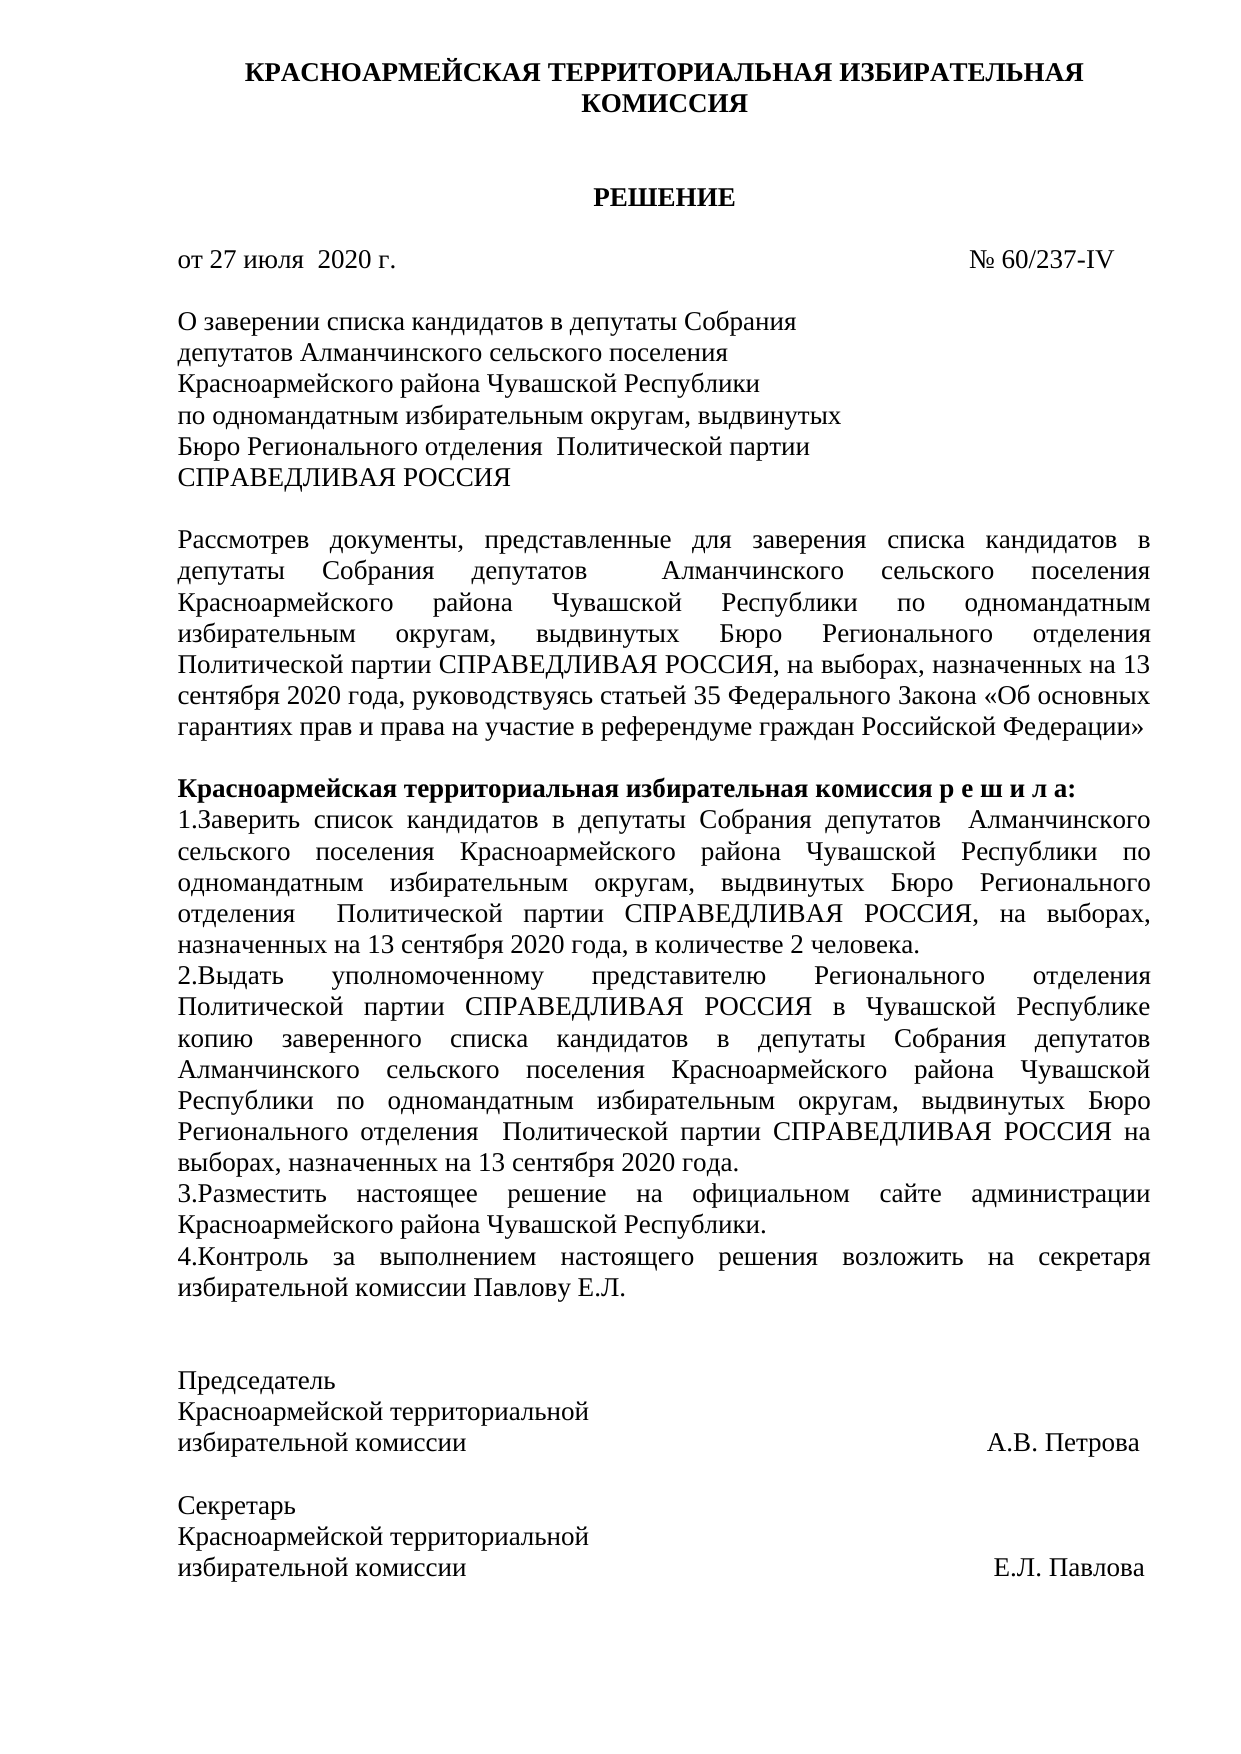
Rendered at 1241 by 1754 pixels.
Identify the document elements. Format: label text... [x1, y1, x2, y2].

text Председатель [177, 1364, 1152, 1395]
text Красноармейской территориальной [177, 1520, 1152, 1551]
text Красноармейская территориальная избирательная комиссия р е ш и л а: [177, 772, 1152, 804]
text Рассмотрев документы, представленные для заверения списка кандидатов в депутаты Собрания депутатов Алманчинского сельского поселения Красноармейского района Чувашской Республики по одномандатным избирательным округам, выдвинутых Бюро Регионального отделения Политической партии СПРАВЕДЛИВАЯ РОССИЯ, на выборах, назначенных на 13 сентября 2020 года, руководствуясь статьей 35 Федерального Закона «Об основных гарантиях прав и права на участие в референдуме граждан Российской Федерации» [177, 523, 1152, 741]
text РЕШЕНИЕ [177, 181, 1152, 212]
text депутатов Алманчинского сельского поселения [177, 336, 1152, 368]
text избирательной комиссии А.В. Петрова [177, 1427, 1152, 1458]
text 1.Заверить список кандидатов в депутаты Собрания депутатов Алманчинского сельского поселения Красноармейского района Чувашской Республики по одномандатным избирательным округам, выдвинутых Бюро Регионального отделения Политической партии СПРАВЕДЛИВАЯ РОССИЯ, на выборах, назначенных на 13 сентября 2020 года, в количестве 2 человека. [177, 804, 1152, 959]
text от 27 июля 2020 г. № 60/237-IV [177, 243, 1147, 274]
text Бюро Регионального отделения Политической партии [177, 430, 1152, 461]
text Секретарь [177, 1489, 1152, 1520]
text Красноармейского района Чувашской Республики [177, 368, 1152, 399]
text избирательной комиссии Е.Л. Павлова [177, 1551, 1152, 1582]
text 4.Контроль за выполнением настоящего решения возложить на секретаря избирательной комиссии Павлову Е.Л. [177, 1240, 1152, 1302]
text О заверении списка кандидатов в депутаты Собрания [177, 305, 1152, 336]
text СПРАВЕДЛИВАЯ РОССИЯ [177, 461, 1152, 492]
text 2.Выдать уполномоченному представителю Регионального отделения Политической партии СПРАВЕДЛИВАЯ РОССИЯ в Чувашской Республике копию заверенного списка кандидатов в депутаты Собрания депутатов Алманчинского сельского поселения Красноармейского района Чувашской Республики по одномандатным избирательным округам, выдвинутых Бюро Регионального отделения Политической партии СПРАВЕДЛИВАЯ РОССИЯ на выборах, назначенных на 13 сентября 2020 года. [177, 959, 1152, 1177]
text 3.Разместить настоящее решение на официальном сайте администрации Красноармейского района Чувашской Республики. [177, 1177, 1152, 1240]
text Красноармейской территориальной [177, 1395, 1152, 1427]
text по одномандатным избирательным округам, выдвинутых [177, 399, 1152, 430]
text КРАСНОАРМЕЙСКАЯ ТЕРРИТОРИАЛЬНАЯ ИЗБИРАТЕЛЬНАЯ КОМИССИЯ [177, 56, 1152, 118]
